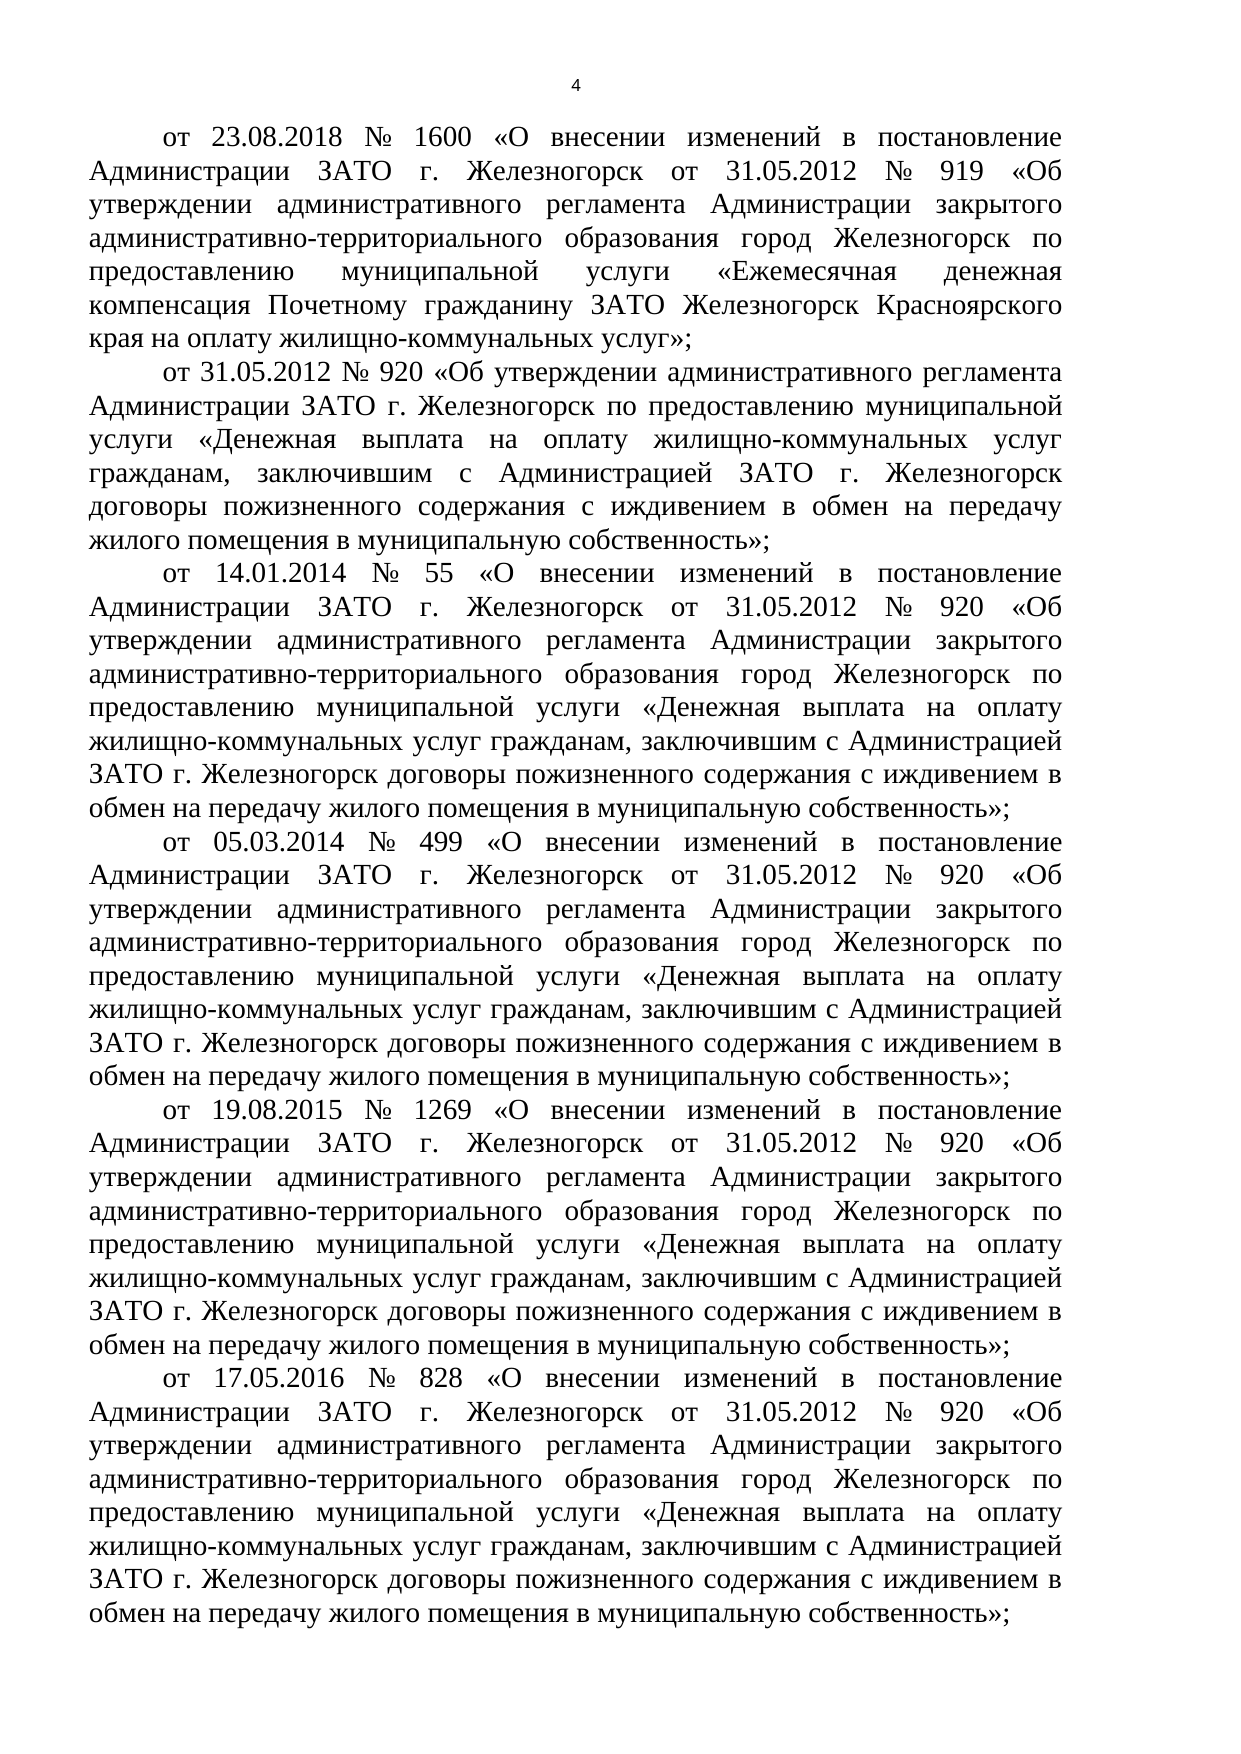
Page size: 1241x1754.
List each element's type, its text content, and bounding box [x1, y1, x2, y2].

text от 31.05.2012 № 920 «Об утверждении административного регламента Администрации ЗАТО г. Железногорск по предоставлению муниципальной услуги «Денежная выплата на оплату жилищно-коммунальных услуг гражданам, заключившим с Администрацией ЗАТО г. Железногорск договоры пожизненного содержания с иждивением в обмен на передачу жилого помещения в муниципальную собственность»; [89, 354, 1063, 555]
text от 23.08.2018 № 1600 «О внесении изменений в постановление Администрации ЗАТО г. Железногорск от 31.05.2012 № 919 «Об утверждении административного регламента Администрации закрытого административно-территориального образования город Железногорск по предоставлению муниципальной услуги «Ежемесячная денежная компенсация Почетному гражданину ЗАТО Железногорск Красноярского края на оплату жилищно-коммунальных услуг»; [89, 119, 1063, 354]
text от 14.01.2014 № 55 «О внесении изменений в постановление Администрации ЗАТО г. Железногорск от 31.05.2012 № 920 «Об утверждении административного регламента Администрации закрытого административно-территориального образования город Железногорск по предоставлению муниципальной услуги «Денежная выплата на оплату жилищно-коммунальных услуг гражданам, заключившим с Администрацией ЗАТО г. Железногорск договоры пожизненного содержания с иждивением в обмен на передачу жилого помещения в муниципальную собственность»; [89, 555, 1063, 824]
text от 19.08.2015 № 1269 «О внесении изменений в постановление Администрации ЗАТО г. Железногорск от 31.05.2012 № 920 «Об утверждении административного регламента Администрации закрытого административно-территориального образования город Железногорск по предоставлению муниципальной услуги «Денежная выплата на оплату жилищно-коммунальных услуг гражданам, заключившим с Администрацией ЗАТО г. Железногорск договоры пожизненного содержания с иждивением в обмен на передачу жилого помещения в муниципальную собственность»; [89, 1092, 1063, 1360]
text от 17.05.2016 № 828 «О внесении изменений в постановление Администрации ЗАТО г. Железногорск от 31.05.2012 № 920 «Об утверждении административного регламента Администрации закрытого административно-территориального образования город Железногорск по предоставлению муниципальной услуги «Денежная выплата на оплату жилищно-коммунальных услуг гражданам, заключившим с Администрацией ЗАТО г. Железногорск договоры пожизненного содержания с иждивением в обмен на передачу жилого помещения в муниципальную собственность»; [89, 1360, 1063, 1629]
text от 05.03.2014 № 499 «О внесении изменений в постановление Администрации ЗАТО г. Железногорск от 31.05.2012 № 920 «Об утверждении административного регламента Администрации закрытого административно-территориального образования город Железногорск по предоставлению муниципальной услуги «Денежная выплата на оплату жилищно-коммунальных услуг гражданам, заключившим с Администрацией ЗАТО г. Железногорск договоры пожизненного содержания с иждивением в обмен на передачу жилого помещения в муниципальную собственность»; [89, 824, 1063, 1092]
